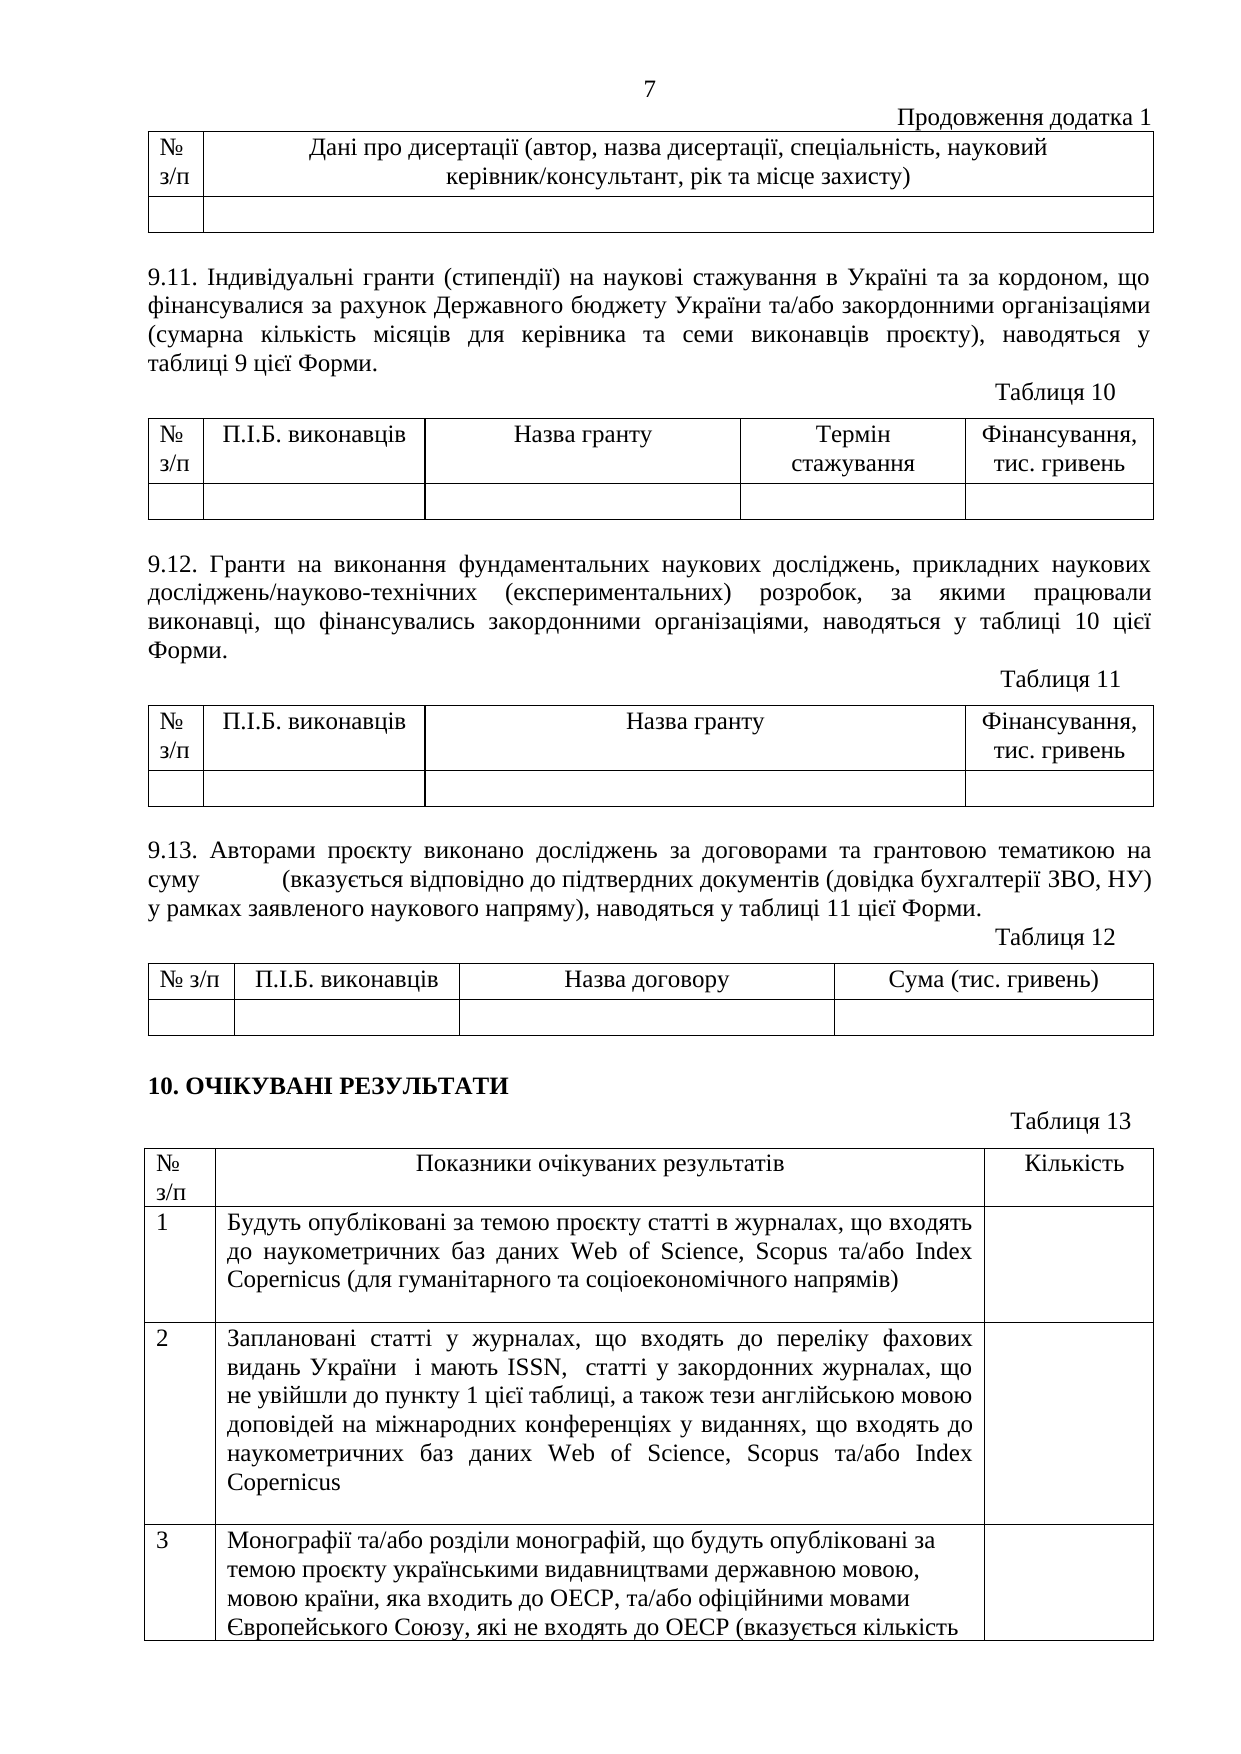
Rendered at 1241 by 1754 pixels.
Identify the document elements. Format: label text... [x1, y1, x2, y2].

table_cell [216, 1525, 984, 1640]
table_header Фінансування, тис. гривень [966, 706, 1153, 770]
table_cell [204, 197, 1153, 232]
table_header Назва гранту [426, 706, 965, 770]
table_header Дані про дисертації (автор, назва дисертації, спеціальність, науковий керівник/консультант, рік та місце захисту) [204, 132, 1153, 196]
table_cell [985, 1323, 1153, 1524]
table_cell [741, 484, 965, 519]
table_header П.І.Б. виконавців [235, 964, 459, 999]
text Таблиця 11 [1000, 664, 1152, 692]
table_cell [149, 484, 203, 519]
table_cell [985, 1525, 1153, 1640]
table_cell [985, 1207, 1153, 1322]
table_cell [204, 771, 424, 806]
table_cell [460, 1000, 834, 1035]
table_header № з/п [149, 964, 234, 999]
table_header Назва гранту [426, 419, 740, 483]
table_header № з/п [149, 132, 203, 196]
table_header № з/п [149, 419, 203, 483]
text 10. ОЧІКУВАНІ РЕЗУЛЬТАТИ [148, 1071, 1152, 1100]
table_cell 1 [145, 1207, 215, 1322]
table_header Назва договору [460, 964, 834, 999]
table_cell [426, 484, 740, 519]
table_cell [149, 197, 203, 232]
table_cell [149, 771, 203, 806]
table_header Термін стажування [741, 419, 965, 483]
table_header Фінансування, тис. гривень [966, 419, 1153, 483]
table_header Сума (тис. гривень) [835, 964, 1153, 999]
table_cell 2 [145, 1323, 215, 1524]
text 9.13. Авторами проєкту виконано досліджень за договорами та грантовою тематикою на суму (вказується відповідно до підтвердних документів (довідка бухгалтерії ЗВО, НУ) у рамках заявленого наукового напряму), наводяться у таблиці 11 цієї Форми. [148, 836, 1152, 922]
table_cell [835, 1000, 1153, 1035]
text 9.12. Гранти на виконання фундаментальних наукових досліджень, прикладних наукових досліджень/науково-технічних (експериментальних) розробок, за якими працювали виконавці, що фінансувались закордонними організаціями, наводяться у таблиці 10 цієї Форми. [148, 549, 1152, 664]
table_cell Заплановані статті у журналах, що входять до переліку фахових видань України і мають ISSN, статті у закордонних журналах, що не увійшли до пункту 1 цієї таблиці, а також тези англійською мовою доповідей на міжнародних конференціях у виданнях, що входять до наукометричних баз даних Web of Science, Scopus та/або Index Сореrnicus [216, 1323, 984, 1524]
table_header П.І.Б. виконавців [204, 419, 424, 483]
table_cell 3 [145, 1525, 215, 1640]
table_header Кількість [985, 1149, 1153, 1206]
table_cell [966, 771, 1153, 806]
table_cell [966, 484, 1153, 519]
text Таблиця 13 [922, 1106, 1152, 1135]
table_header № з/п [145, 1149, 215, 1206]
table_header П.І.Б. виконавців [204, 706, 424, 770]
table_cell [149, 1000, 234, 1035]
table_cell [235, 1000, 459, 1035]
table_header № з/п [149, 706, 203, 770]
table_cell Будуть опубліковані за темою проєкту статті в журналах, що входять до наукометричних баз даних Web of Science, Scopus та/або Index Сореrnicus (для гуманітарного та соціоекономічного напрямів) [216, 1207, 984, 1322]
table_cell [426, 771, 965, 806]
text 9.11. Індивідуальні гранти (стипендії) на наукові стажування в Україні та за кордоном, що фінансувалися за рахунок Державного бюджету України та/або закордонними організаціями (сумарна кількість місяців для керівника та семи виконавців проєкту), наводяться у таблиці 9 цієї Форми. [148, 262, 1152, 377]
text Таблиця 10 [926, 377, 1152, 406]
text Таблиця 12 [959, 922, 1152, 951]
table_header Показники очікуваних результатів [216, 1149, 984, 1206]
table_cell [204, 484, 424, 519]
